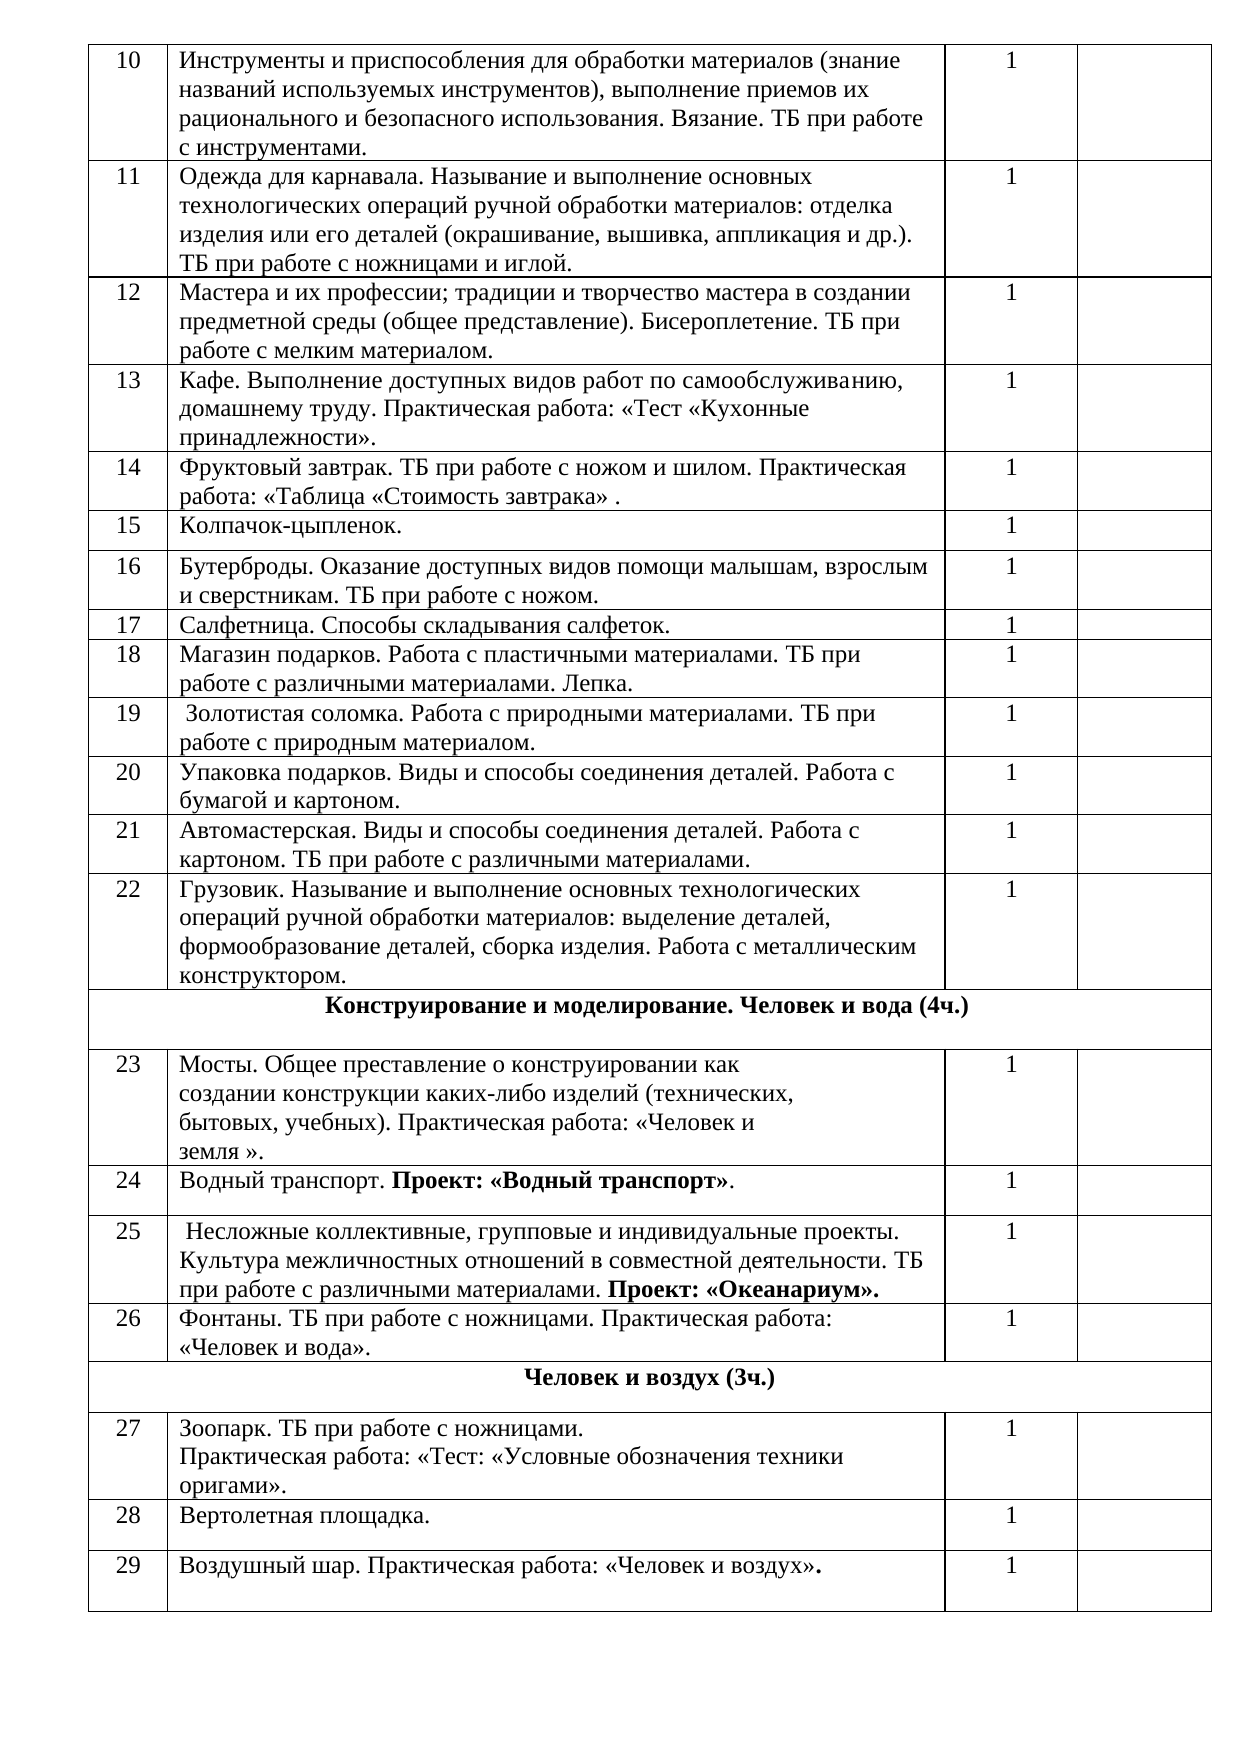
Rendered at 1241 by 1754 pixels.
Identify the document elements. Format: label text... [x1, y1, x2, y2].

table_cell 20 [89, 757, 167, 814]
table_cell Фонтаны. ТБ при работе с ножницами. Практическая работа: «Человек и вода». [168, 1304, 944, 1361]
table_cell 1 [946, 610, 1077, 638]
table_cell Инструменты и приспособления для обработки материалов (знание названий используемых инструментов), выполнение приемов их рационального и безопасного использования. Вязание. ТБ при работе с инструментами. [168, 45, 944, 160]
table_cell [1078, 161, 1211, 276]
table_cell [1078, 278, 1211, 364]
table_cell Зоопарк. ТБ при работе с ножницами. Практическая работа: «Тест: «Условные обозначения техники оригами». [168, 1413, 944, 1499]
table_cell 1 [946, 640, 1077, 697]
table_cell 1 [946, 551, 1077, 609]
table_cell 1 [946, 278, 1077, 364]
table_cell Грузовик. Называние и выполнение основных технологических операций ручной обработки материалов: выделение деталей, формообразование деталей, сборка изделия. Работа с металлическим конструктором. [168, 874, 944, 989]
table_cell 22 [89, 874, 167, 989]
table_cell [1078, 1050, 1211, 1164]
table_cell 1 [946, 452, 1077, 509]
table_cell 1 [946, 1304, 1077, 1361]
table_cell 27 [89, 1413, 167, 1499]
table_cell 1 [946, 45, 1077, 160]
table_cell [1078, 452, 1211, 509]
table_cell 11 [89, 161, 167, 276]
table_cell [1078, 551, 1211, 609]
table_cell [1078, 45, 1211, 160]
table_cell Вертолетная площадка. [168, 1500, 944, 1549]
table_cell [1078, 1166, 1211, 1215]
table_cell Человек и воздух (3ч.) [89, 1362, 1211, 1412]
table_cell Бутерброды. Оказание доступных видов помощи малышам, взрослым и сверстникам. ТБ при работе с ножом. [168, 551, 944, 609]
table_cell 10 [89, 45, 167, 160]
table_cell 15 [89, 511, 167, 550]
table_cell Одежда для карнавала. Называние и выполнение основных технологических операций ручной обработки материалов: отделка изделия или его деталей (окрашивание, вышивка, аппликация и др.). ТБ при работе с ножницами и иглой. [168, 161, 944, 276]
table_cell 1 [946, 1216, 1077, 1302]
table_cell [1078, 610, 1211, 638]
table_cell 16 [89, 551, 167, 609]
table_cell 17 [89, 610, 167, 638]
table_cell 23 [89, 1050, 167, 1164]
table_cell Автомастерская. Виды и способы соединения деталей. Работа с картоном. ТБ при работе с различными материалами. [168, 815, 944, 873]
table_cell 12 [89, 278, 167, 364]
table_cell [1078, 640, 1211, 697]
table_cell Кафе. Выполнение доступных видов работ по самообслуживанию, домашнему труду. Практическая работа: «Тест «Кухонные принадлежности». [168, 365, 944, 451]
table_cell Фруктовый завтрак. ТБ при работе с ножом и шилом. Практическая работа: «Таблица «Стоимость завтрака» . [168, 452, 944, 509]
table_cell [1078, 1304, 1211, 1361]
table_cell [1078, 1216, 1211, 1302]
table_cell 1 [946, 757, 1077, 814]
table_cell Несложные коллективные, групповые и индивидуальные проекты. Культура межличностных отношений в совместной деятельности. ТБ при работе с различными материалами. Проект: «Океанариум». [168, 1216, 944, 1302]
table_cell 24 [89, 1166, 167, 1215]
table_cell 21 [89, 815, 167, 873]
table_cell 19 [89, 698, 167, 756]
table_cell Магазин подарков. Работа с пластичными материалами. ТБ при работе с различными материалами. Лепка. [168, 640, 944, 697]
table_cell Водный транспорт. Проект: «Водный транспорт». [168, 1166, 944, 1215]
table_cell 1 [946, 698, 1077, 756]
table_cell Салфетница. Способы складывания салфеток. [168, 610, 944, 638]
table_cell 1 [946, 1166, 1077, 1215]
table_cell 26 [89, 1304, 167, 1361]
table_cell 18 [89, 640, 167, 697]
table_cell 25 [89, 1216, 167, 1302]
table_cell 14 [89, 452, 167, 509]
table_cell 1 [946, 511, 1077, 550]
table_cell 1 [946, 815, 1077, 873]
table_cell 1 [946, 365, 1077, 451]
table_cell 1 [946, 161, 1077, 276]
table_cell Конструирование и моделирование. Человек и вода (4ч.) [89, 990, 1211, 1048]
table_cell Воздушный шар. Практическая работа: «Человек и воздух». [168, 1551, 944, 1611]
table_cell [1078, 365, 1211, 451]
table_cell 28 [89, 1500, 167, 1549]
table_cell Золотистая соломка. Работа с природными материалами. ТБ при работе с природным материалом. [168, 698, 944, 756]
table_cell 13 [89, 365, 167, 451]
table_cell 1 [946, 1413, 1077, 1499]
table_cell [1078, 698, 1211, 756]
table_cell [1078, 1551, 1211, 1611]
table_cell [1078, 757, 1211, 814]
table_cell [1078, 815, 1211, 873]
table_cell 1 [946, 1500, 1077, 1549]
table_cell [1078, 511, 1211, 550]
table_cell Мастера и их профессии; традиции и творчество мастера в создании предметной среды (общее представление). Бисероплетение. ТБ при работе с мелким материалом. [168, 278, 944, 364]
table_cell 29 [89, 1551, 167, 1611]
table_cell 1 [946, 1551, 1077, 1611]
table_cell [1078, 874, 1211, 989]
table_cell Упаковка подарков. Виды и способы соединения деталей. Работа с бумагой и картоном. [168, 757, 944, 814]
table_cell 1 [946, 874, 1077, 989]
table_cell 1 [946, 1050, 1077, 1164]
table_cell [1078, 1413, 1211, 1499]
table_cell Колпачок-цыпленок. [168, 511, 944, 550]
table_cell Мосты. Общее преставление о конструировании как создании конструкции каких-либо изделий (технических, бытовых, учебных). Практическая работа: «Человек и земля ». [168, 1050, 944, 1164]
table_cell [1078, 1500, 1211, 1549]
